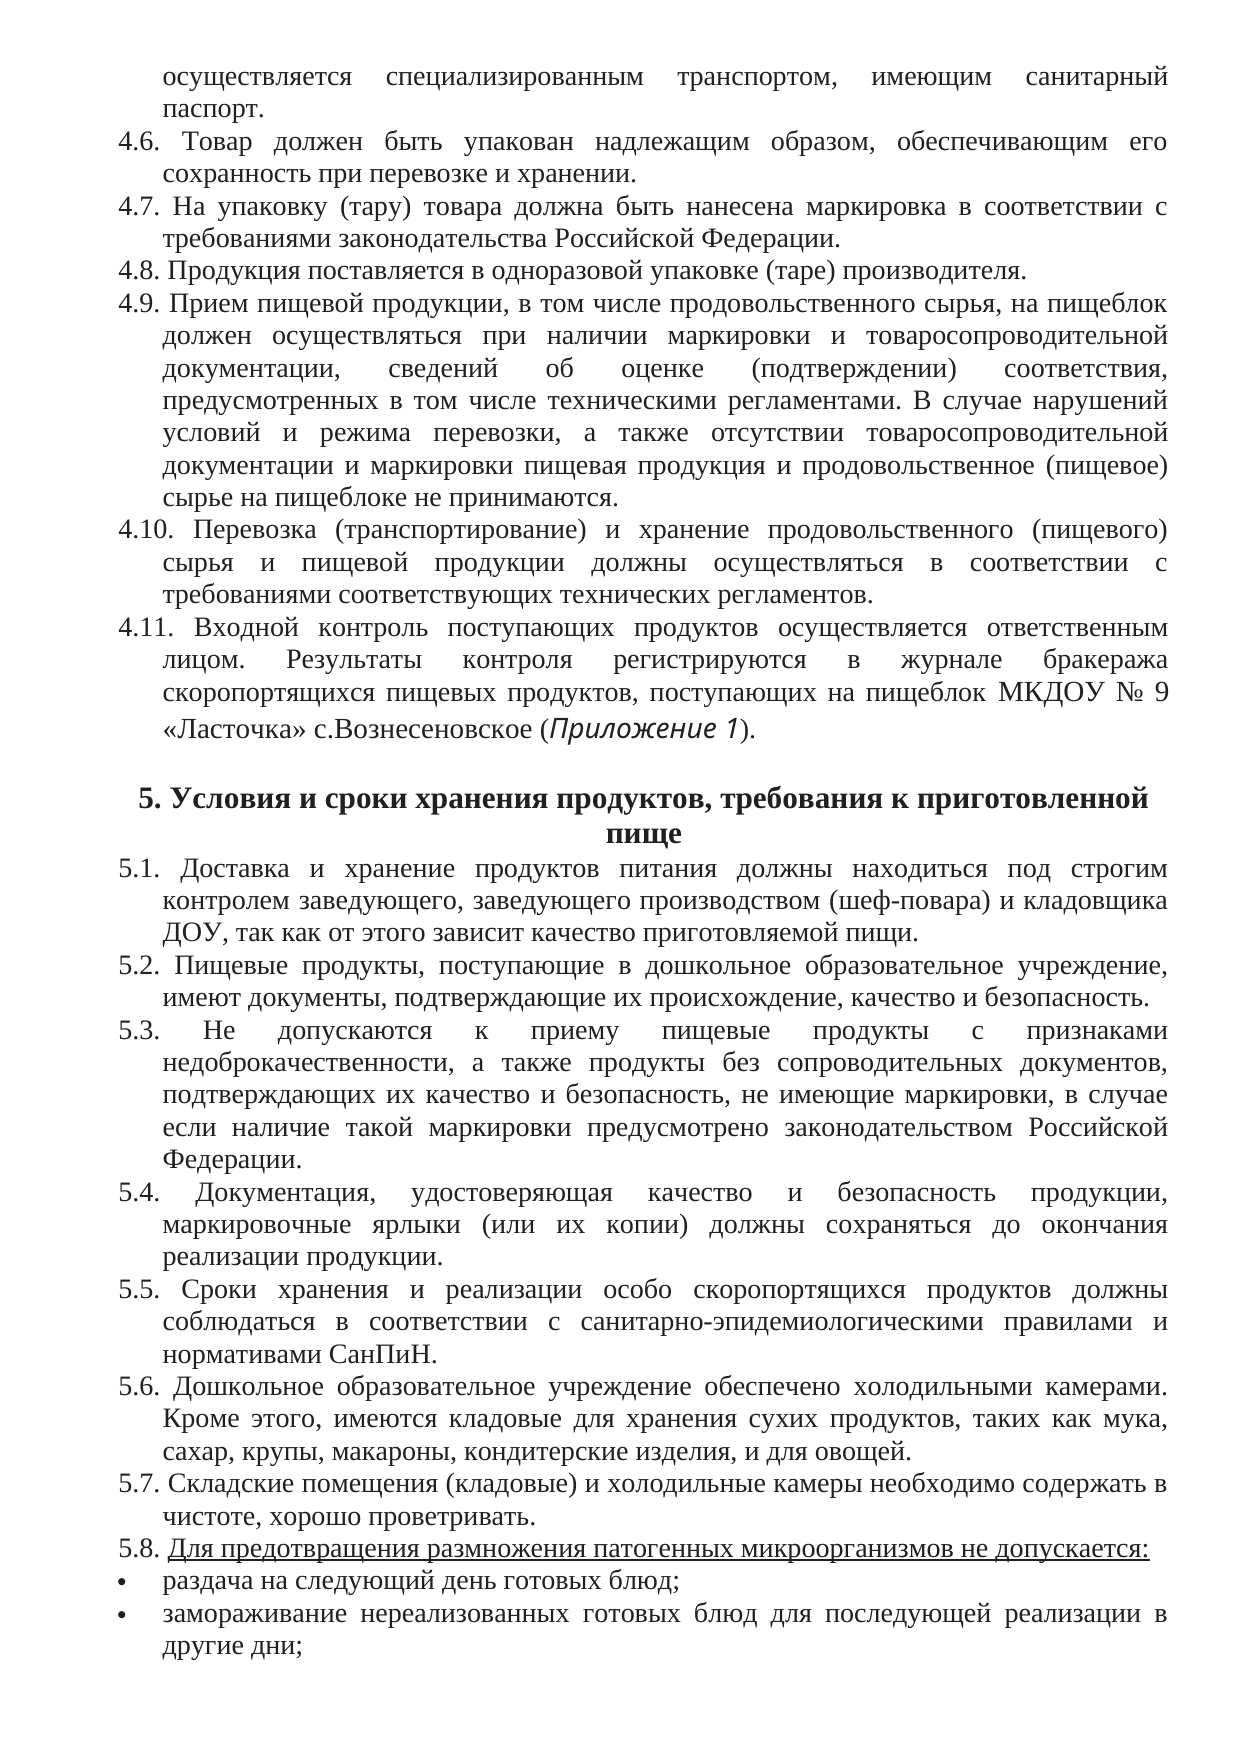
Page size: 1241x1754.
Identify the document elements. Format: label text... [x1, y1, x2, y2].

text 5.8. Для предотвращения размножения патогенных микроорганизмов не допускается: [118, 1531, 1169, 1563]
text 5.5. Сроки хранения и реализации особо скоропортящихся продуктов должны соблюдаться в соответствии с санитарно-эпидемиологическими правилами и нормативами СанПиН. [118, 1272, 1169, 1369]
text 4.8. Продукция поставляется в одноразовой упаковке (таре) производителя. [118, 253, 1169, 286]
list замораживание нереализованных готовых блюд для последующей реализации в другие дни; [118, 1596, 1169, 1661]
text 5.4. Документация, удостоверяющая качество и безопасность продукции, маркировочные ярлыки (или их копии) должны сохраняться до окончания реализации продукции. [118, 1175, 1169, 1272]
text 4.10. Перевозка (транспортирование) и хранение продовольственного (пищевого) сырья и пищевой продукции должны осуществляться в соответствии с требованиями соответствующих технических регламентов. [118, 513, 1169, 610]
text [118, 59, 1169, 124]
text 4.11. Входной контроль поступающих продуктов осуществляется ответственным лицом. Результаты контроля регистрируются в журнале бракеража скоропортящихся пищевых продуктов, поступающих на пищеблок МКДОУ № 9 «Ласточка» с.Вознесеновское (Приложение 1). [118, 610, 1169, 746]
text 5.3. Не допускаются к приему пищевые продукты с признаками недоброкачественности, а также продукты без сопроводительных документов, подтверждающих их качество и безопасность, не имеющие маркировки, в случае если наличие такой маркировки предусмотрено законодательством Российской Федерации. [118, 1013, 1169, 1175]
text 5.7. Складские помещения (кладовые) и холодильные камеры необходимо содержать в чистоте, хорошо проветривать. [118, 1466, 1169, 1531]
text 4.6. Товар должен быть упакован надлежащим образом, обеспечивающим его сохранность при перевозке и хранении. [118, 124, 1169, 189]
text 5.2. Пищевые продукты, поступающие в дошкольное образовательное учреждение, имеют документы, подтверждающие их происхождение, качество и безопасность. [118, 948, 1169, 1013]
text 5.6. Дошкольное образовательное учреждение обеспечено холодильными камерами. Кроме этого, имеются кладовые для хранения сухих продуктов, таких как мука, сахар, крупы, макароны, кондитерские изделия, и для овощей. [118, 1369, 1169, 1466]
text 4.9. Прием пищевой продукции, в том числе продовольственного сырья, на пищеблок должен осуществляться при наличии маркировки и товаросопроводительной документации, сведений об оценке (подтверждении) соответствия, предусмотренных в том числе техническими регламентами. В случае нарушений условий и режима перевозки, а также отсутствии товаросопроводительной документации и маркировки пищевая продукция и продовольственное (пищевое) сырье на пищеблоке не принимаются. [118, 286, 1169, 513]
text 5. Условия и сроки хранения продуктов, требования к приготовленной пище [118, 779, 1169, 851]
text 4.7. На упаковку (тару) товара должна быть нанесена маркировка в соответствии с требованиями законодательства Российской Федерации. [118, 189, 1169, 253]
list раздача на следующий день готовых блюд; [118, 1563, 1169, 1596]
text 5.1. Доставка и хранение продуктов питания должны находиться под строгим контролем заведующего, заведующего производством (шеф-повара) и кладовщика ДОУ, так как от этого зависит качество приготовляемой пищи. [118, 851, 1169, 948]
